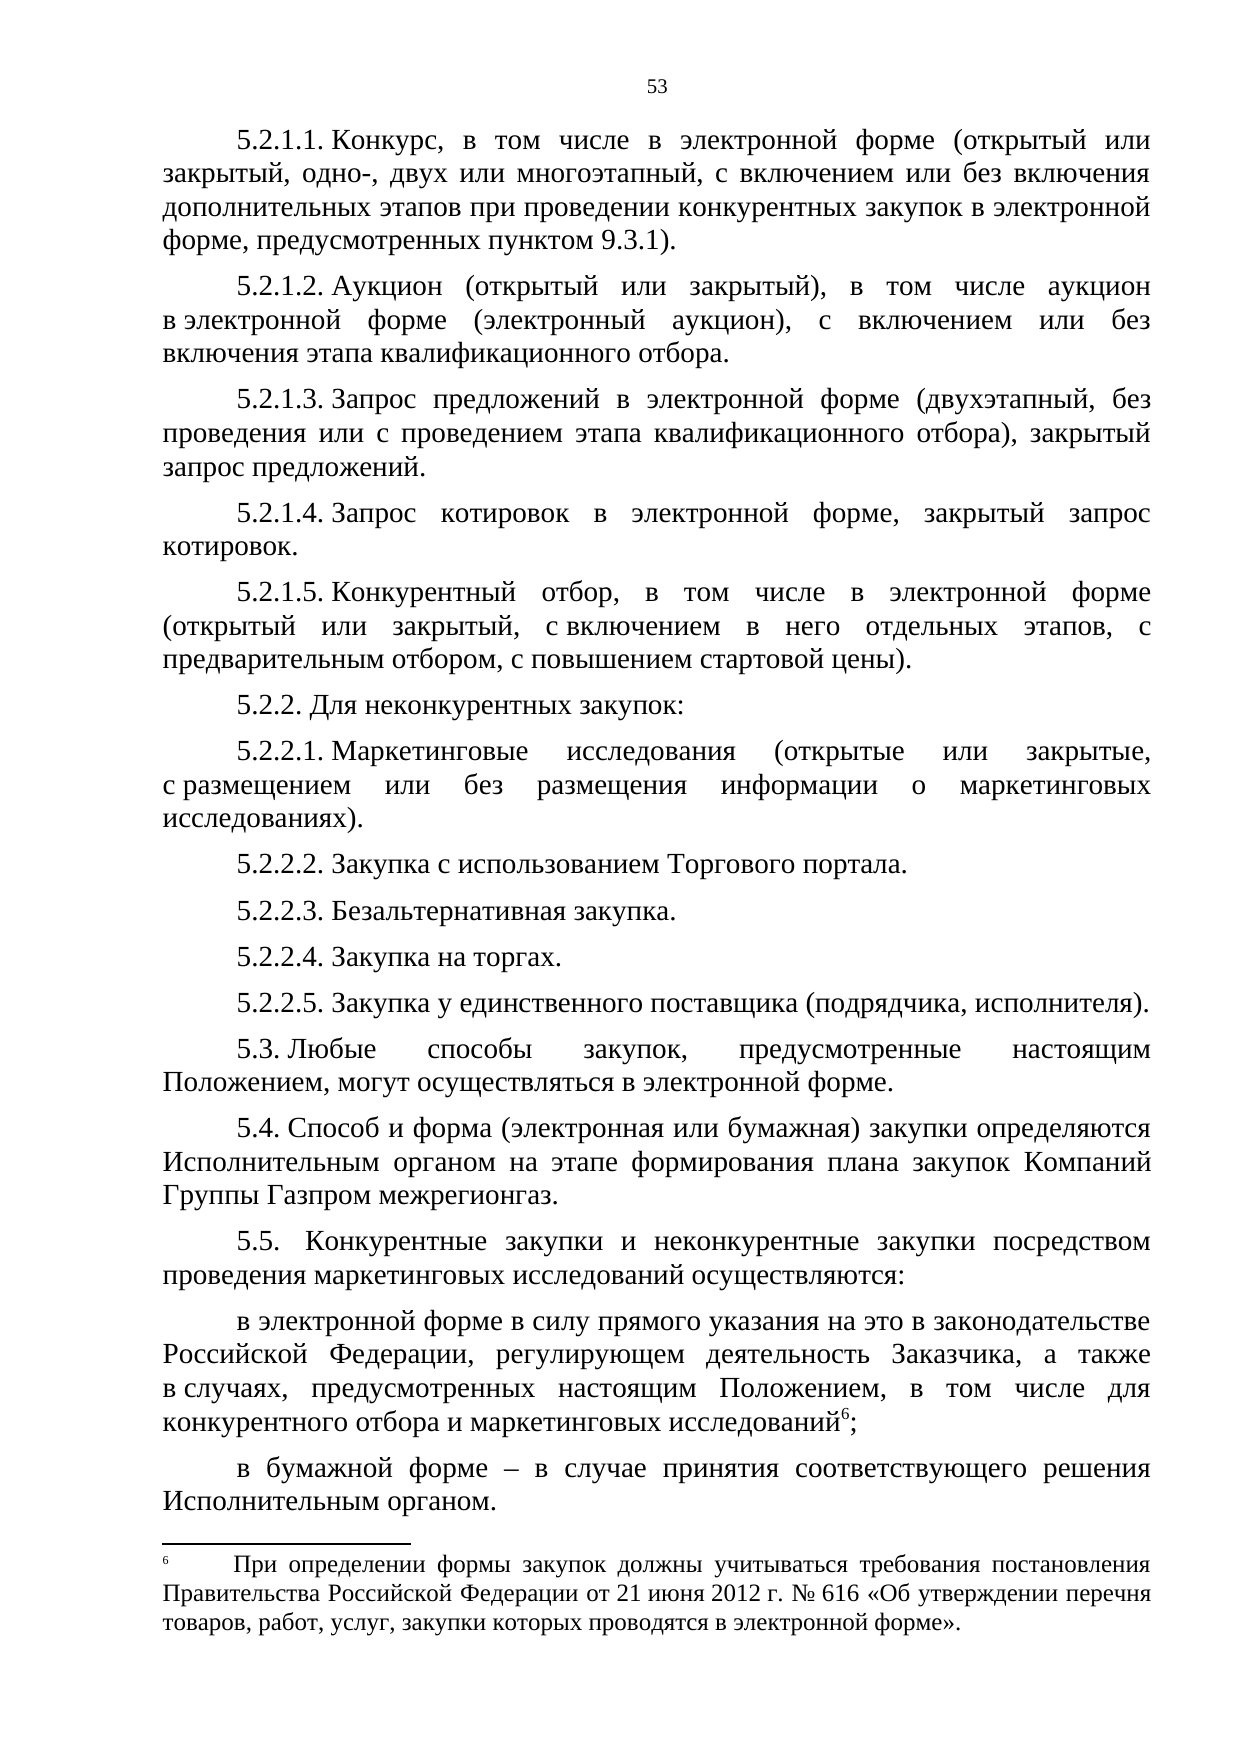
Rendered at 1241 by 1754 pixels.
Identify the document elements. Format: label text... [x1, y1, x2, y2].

list Способ и форма (электронная или бумажная) закупки определяются Исполнительным органом на этапе формирования плана закупок Компаний Группы Газпром межрегионгаз. [162, 1110, 1152, 1211]
list Запрос предложений в электронной форме (двухэтапный, без проведения или с проведением этапа квалификационного отбора), закрытый запрос предложений. [162, 382, 1152, 482]
list Закупка с использованием Торгового портала. [162, 847, 1152, 880]
list Конкурентные закупки и неконкурентные закупки посредством проведения маркетинговых исследований осуществляются: [162, 1223, 1152, 1291]
list Конкурс, в том числе в электронной форме (открытый или закрытый, одно-, двух или многоэтапный, с включением или без включения дополнительных этапов при проведении конкурентных закупок в электронной форме, предусмотренных пунктом 9.3.1). [162, 122, 1152, 256]
list Аукцион (открытый или закрытый), в том числе аукцион в электронной форме (электронный аукцион), с включением или без включения этапа квалификационного отбора. [162, 268, 1152, 369]
list Маркетинговые исследования (открытые или закрытые, с размещением или без размещения информации о маркетинговых исследованиях). [162, 733, 1152, 834]
list в электронной форме в силу прямого указания на это в законодательстве Российской Федерации, регулирующем деятельность Заказчика, а также в случаях, предусмотренных настоящим Положением, в том числе для конкурентного отбора и маркетинговых исследований; [162, 1303, 1152, 1437]
list Закупка на торгах. [162, 939, 1152, 972]
list Безальтернативная закупка. [162, 893, 1152, 926]
list Любые способы закупок, предусмотренные настоящим Положением, могут осуществляться в электронной форме. [162, 1031, 1152, 1098]
list Конкурентный отбор, в том числе в электронной форме (открытый или закрытый, с включением в него отдельных этапов, с предварительным отбором, с повышением стартовой цены). [162, 574, 1152, 675]
list Закупка у единственного поставщика (подрядчика, исполнителя). [162, 985, 1152, 1018]
list Запрос котировок в электронной форме, закрытый запрос котировок. [162, 495, 1152, 562]
list Для неконкурентных закупок: [162, 687, 1152, 721]
list в бумажной форме – в случае принятия соответствующего решения Исполнительным органом. [162, 1450, 1152, 1517]
